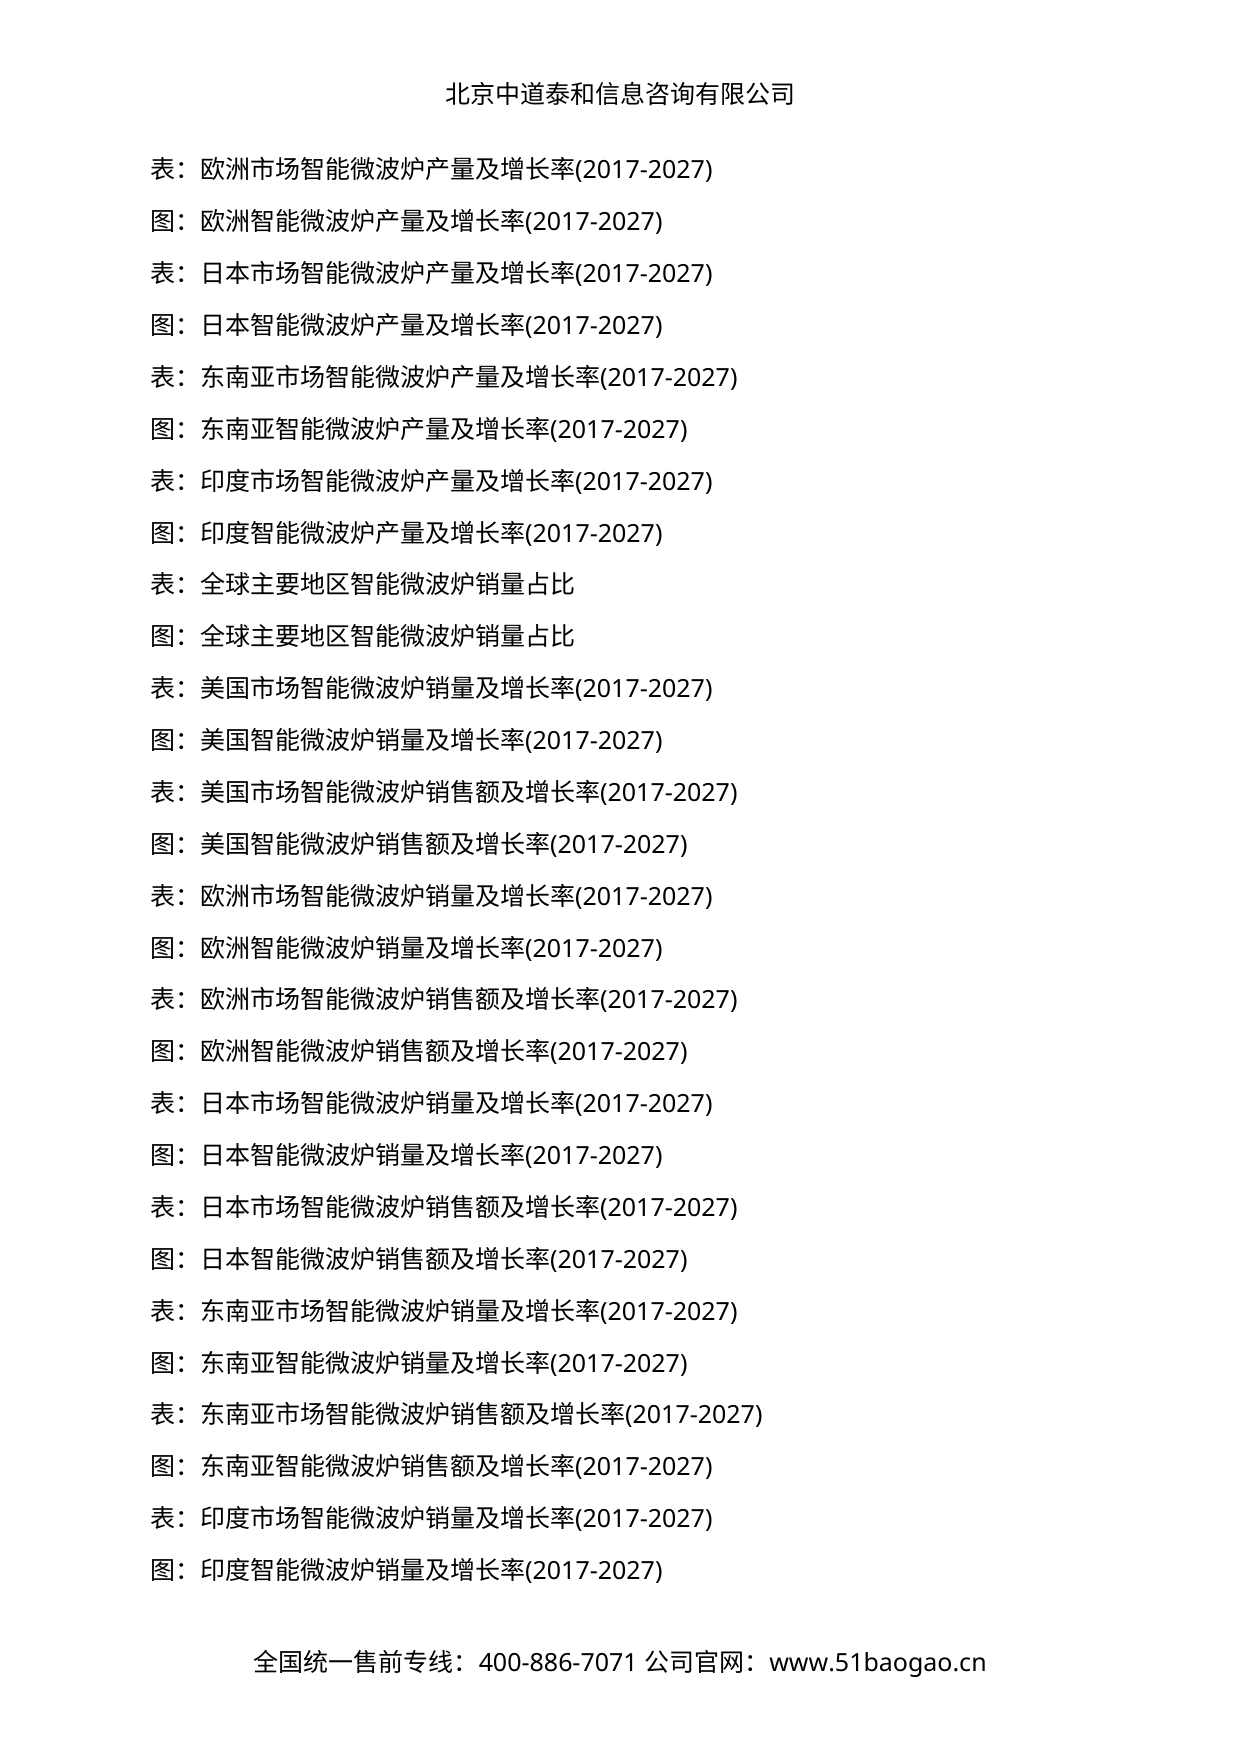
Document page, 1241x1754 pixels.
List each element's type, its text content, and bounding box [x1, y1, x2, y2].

text 表：印度市场智能微波炉销量及增长率(2017-2027) [150, 1499, 1090, 1535]
text 表：日本市场智能微波炉销售额及增长率(2017-2027) [150, 1187, 1090, 1224]
text 表：欧洲市场智能微波炉销售额及增长率(2017-2027) [150, 980, 1090, 1016]
text 表：美国市场智能微波炉销售额及增长率(2017-2027) [150, 772, 1090, 809]
text 表：东南亚市场智能微波炉产量及增长率(2017-2027) [150, 357, 1090, 394]
text 图：印度智能微波炉产量及增长率(2017-2027) [150, 513, 1090, 549]
text 表：印度市场智能微波炉产量及增长率(2017-2027) [150, 461, 1090, 497]
text 图：美国智能微波炉销量及增长率(2017-2027) [150, 721, 1090, 757]
text 表：东南亚市场智能微波炉销量及增长率(2017-2027) [150, 1291, 1090, 1327]
text 表：美国市场智能微波炉销量及增长率(2017-2027) [150, 669, 1090, 705]
text 表：日本市场智能微波炉销量及增长率(2017-2027) [150, 1084, 1090, 1120]
text 表：欧洲市场智能微波炉产量及增长率(2017-2027) [150, 150, 1090, 186]
text 表：全球主要地区智能微波炉销量占比 [150, 565, 1090, 601]
text 图：东南亚智能微波炉产量及增长率(2017-2027) [150, 409, 1090, 446]
text 图：欧洲智能微波炉产量及增长率(2017-2027) [150, 202, 1090, 238]
text 图：欧洲智能微波炉销售额及增长率(2017-2027) [150, 1032, 1090, 1068]
text 图：日本智能微波炉产量及增长率(2017-2027) [150, 306, 1090, 342]
text 表：欧洲市场智能微波炉销量及增长率(2017-2027) [150, 876, 1090, 912]
text 图：日本智能微波炉销量及增长率(2017-2027) [150, 1136, 1090, 1172]
text 图：印度智能微波炉销量及增长率(2017-2027) [150, 1551, 1090, 1587]
text 表：东南亚市场智能微波炉销售额及增长率(2017-2027) [150, 1395, 1090, 1431]
text 图：欧洲智能微波炉销量及增长率(2017-2027) [150, 928, 1090, 964]
text 图：美国智能微波炉销售额及增长率(2017-2027) [150, 824, 1090, 861]
text 图：全球主要地区智能微波炉销量占比 [150, 617, 1090, 653]
text 图：日本智能微波炉销售额及增长率(2017-2027) [150, 1239, 1090, 1276]
text 图：东南亚智能微波炉销量及增长率(2017-2027) [150, 1343, 1090, 1379]
text 图：东南亚智能微波炉销售额及增长率(2017-2027) [150, 1447, 1090, 1483]
text 表：日本市场智能微波炉产量及增长率(2017-2027) [150, 254, 1090, 290]
